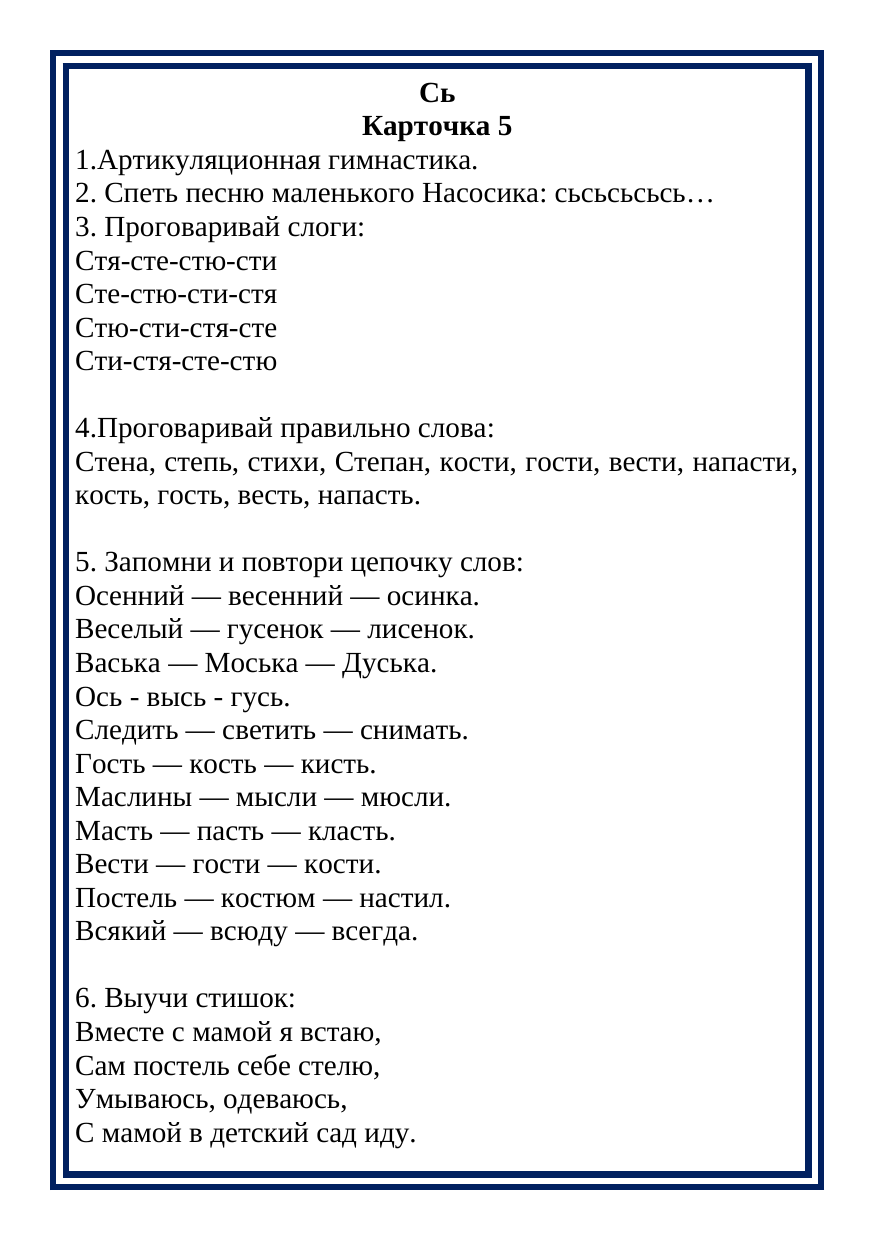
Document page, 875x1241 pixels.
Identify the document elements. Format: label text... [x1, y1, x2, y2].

text 6. Выучи стишок: [75, 981, 799, 1014]
text Постель — костюм — настил. [75, 880, 799, 913]
text Сь [75, 75, 799, 108]
text Карточка 5 [75, 108, 799, 142]
text Васька — Моська — Дуська. [75, 645, 799, 679]
text Вместе с мамой я встаю, [75, 1014, 799, 1048]
text 2. Спеть песню маленького Насосика: сьсьсьсьсь… [75, 176, 799, 209]
text Маслины — мысли — мюсли. [75, 779, 799, 813]
text Сти-стя-сте-стю [75, 343, 799, 377]
text Стя-сте-стю-сти [75, 243, 799, 276]
text 1.Артикуляционная гимнастика. [75, 142, 799, 176]
text 5. Запомни и повтори цепочку слов: [75, 544, 799, 578]
text Осенний — весенний — осинка. [75, 578, 799, 612]
text Следить — светить — снимать. [75, 712, 799, 746]
text Сам постель себе стелю, [75, 1048, 799, 1081]
text С мамой в детский сад иду. [75, 1115, 799, 1148]
text Ось - высь - гусь. [75, 679, 799, 712]
text Сте-стю-сти-стя [75, 276, 799, 310]
text Умываюсь, одеваюсь, [75, 1081, 799, 1115]
text 3. Проговаривай слоги: [75, 209, 799, 243]
text Стена, степь, стихи, Степан, кости, гости, вести, напасти, кость, гость, весть, напасть. [75, 444, 799, 511]
text Всякий — всюду — всегда. [75, 913, 799, 947]
text Веселый — гусенок — лисенок. [75, 612, 799, 645]
text Гость — кость — кисть. [75, 746, 799, 779]
text Вести — гости — кости. [75, 846, 799, 880]
text Стю-сти-стя-сте [75, 310, 799, 343]
text 4.Проговаривай правильно слова: [75, 410, 799, 444]
text Масть — пасть — класть. [75, 813, 799, 846]
